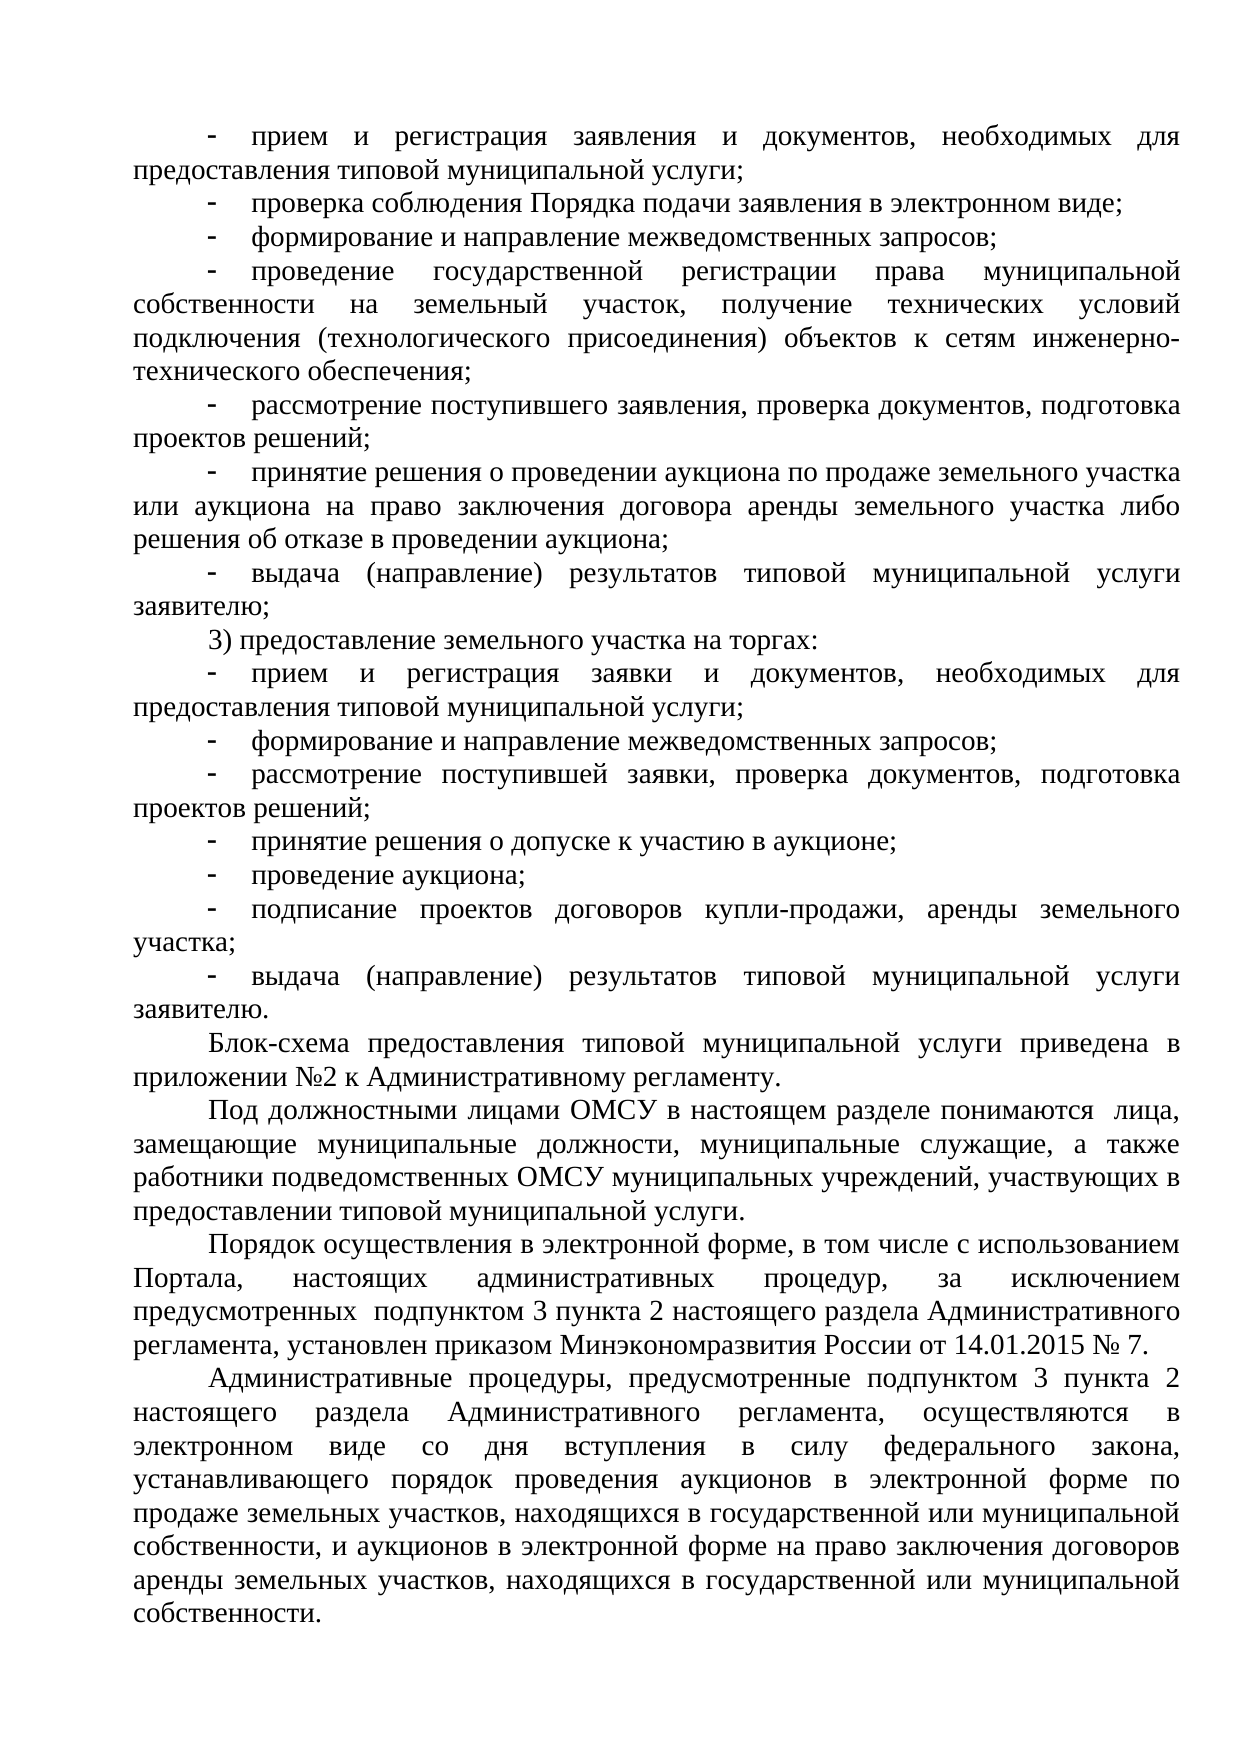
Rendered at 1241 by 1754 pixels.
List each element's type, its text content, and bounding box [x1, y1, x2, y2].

list формирование и направление межведомственных запросов; [133, 723, 1181, 756]
list подписание проектов договоров купли-продажи, аренды земельного участка; [133, 891, 1181, 958]
text Административные процедуры, предусмотренные подпунктом 3 пункта 2 настоящего раздела Административного регламента, осуществляются в электронном виде со дня вступления в силу федерального закона, устанавливающего порядок проведения аукционов в электронной форме по продаже земельных участков, находящихся в государственной или муниципальной собственности, и аукционов в электронной форме на право заключения договоров аренды земельных участков, находящихся в государственной или муниципальной собственности. [133, 1361, 1181, 1629]
list выдача (направление) результатов типовой муниципальной услуги заявителю; [133, 555, 1181, 622]
list рассмотрение поступившей заявки, проверка документов, подготовка проектов решений; [133, 756, 1181, 823]
list прием и регистрация заявления и документов, необходимых для предоставления типовой муниципальной услуги; [133, 118, 1181, 185]
text Под должностными лицами ОМСУ в настоящем разделе понимаются лица, замещающие муниципальные должности, муниципальные служащие, а также работники подведомственных ОМСУ муниципальных учреждений, участвующих в предоставлении типовой муниципальной услуги. [133, 1092, 1181, 1226]
list прием и регистрация заявки и документов, необходимых для предоставления типовой муниципальной услуги; [133, 656, 1181, 723]
text Блок-схема предоставления типовой муниципальной услуги приведена в приложении №2 к Административному регламенту. [133, 1025, 1181, 1092]
list проведение аукциона; [133, 857, 1181, 891]
list принятие решения о допуске к участию в аукционе; [133, 823, 1181, 857]
list формирование и направление межведомственных запросов; [133, 219, 1181, 253]
text Порядок осуществления в электронной форме, в том числе с использованием Портала, настоящих административных процедур, за исключением предусмотренных подпунктом 3 пункта 2 настоящего раздела Административного регламента, установлен приказом Минэкономразвития России от 14.01.2015 № 7. [133, 1226, 1181, 1361]
list проверка соблюдения Порядка подачи заявления в электронном виде; [133, 185, 1181, 219]
list рассмотрение поступившего заявления, проверка документов, подготовка проектов решений; [133, 387, 1181, 454]
list принятие решения о проведении аукциона по продаже земельного участка или аукциона на право заключения договора аренды земельного участка либо решения об отказе в проведении аукциона; [133, 454, 1181, 555]
list выдача (направление) результатов типовой муниципальной услуги заявителю. [133, 958, 1181, 1025]
list проведение государственной регистрации права муниципальной собственности на земельный участок, получение технических условий подключения (технологического присоединения) объектов к сетям инженерно-технического обеспечения; [133, 253, 1181, 387]
text 3) предоставление земельного участка на торгах: [208, 622, 1181, 656]
